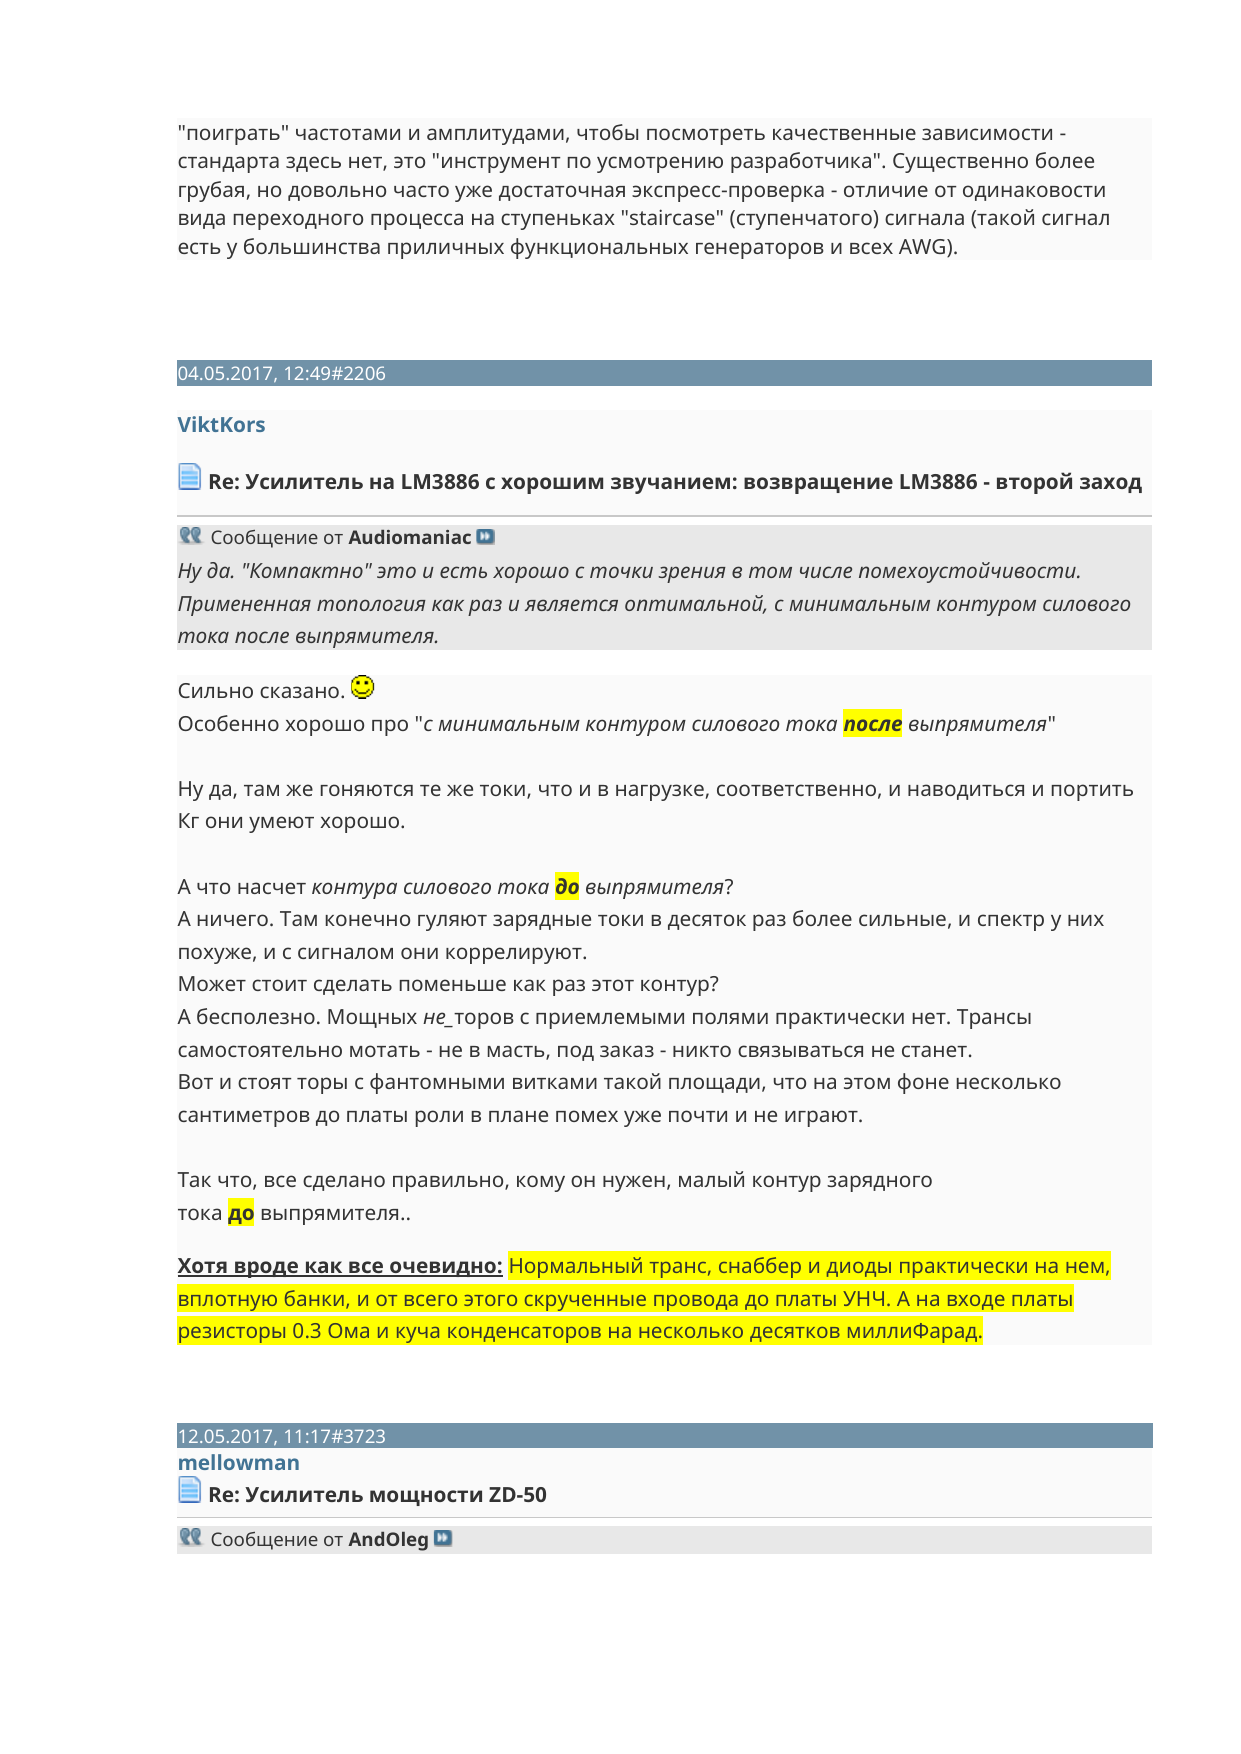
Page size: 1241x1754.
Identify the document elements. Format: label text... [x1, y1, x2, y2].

text 12.05.2017, 11:17#3723 [177, 1423, 1153, 1448]
picture [177, 463, 203, 490]
text Хотя вроде как все очевидно: Нормальный транс, снаббер и диоды практически на нем, вплотную банки, и от всего этого скрученные провода до платы УНЧ. А на входе платы резисторы 0.3 Ома и куча конденсаторов на несколько десятков миллиФарад. [177, 1251, 1152, 1345]
text Сильно сказано. Особенно хорошо про "с минимальным контуром силового тока после выпрямителя" Ну да, там же гоняются те же токи, что и в нагрузке, соответственно, и наводиться и портить Кг они умеют хорошо. А что насчет контура силового тока до выпрямителя? А ничего. Там конечно гуляют зарядные токи в десяток раз более сильные, и спектр у них похуже, и с сигналом они коррелируют. Может стоит сделать поменьше как раз этот контур? А бесполезно. Мощных не_торов с приемлемыми полями практически нет. Трансы самостоятельно мотать - не в масть, под заказ - никто связываться не станет. Вот и стоят торы с фантомными витками такой площади, что на этом фоне несколько сантиметров до платы роли в плане помех уже почти и не играют. Так что, все сделано правильно, кому он нужен, малый контур зарядного тока до выпрямителя.. [177, 675, 1152, 1226]
picture [177, 1528, 206, 1547]
picture [476, 529, 495, 545]
text mellowman [177, 1448, 1152, 1477]
picture [177, 1476, 203, 1503]
text Ну да. "Компактно" это и есть хорошо с точки зрения в том числе помехоустойчивости. Примененная топология как раз и является оптимальной, с минимальным контуром силового тока после выпрямителя. [177, 556, 1152, 650]
text ViktKors [177, 410, 1152, 439]
text 04.05.2017, 12:49#2206 [177, 360, 1152, 386]
text Сообщение от AndOleg [177, 1526, 1152, 1554]
picture [433, 1530, 453, 1547]
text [177, 118, 1152, 260]
picture [351, 675, 375, 699]
text Сообщение от Audiomaniac [177, 525, 1152, 553]
text Re: Усилитель мощности ZD-50 [177, 1477, 1152, 1517]
subtitle Re: Усилитель на LM3886 c хорошим звучанием: возвращение LM3886 - второй заход [177, 464, 1152, 515]
picture [177, 527, 206, 545]
